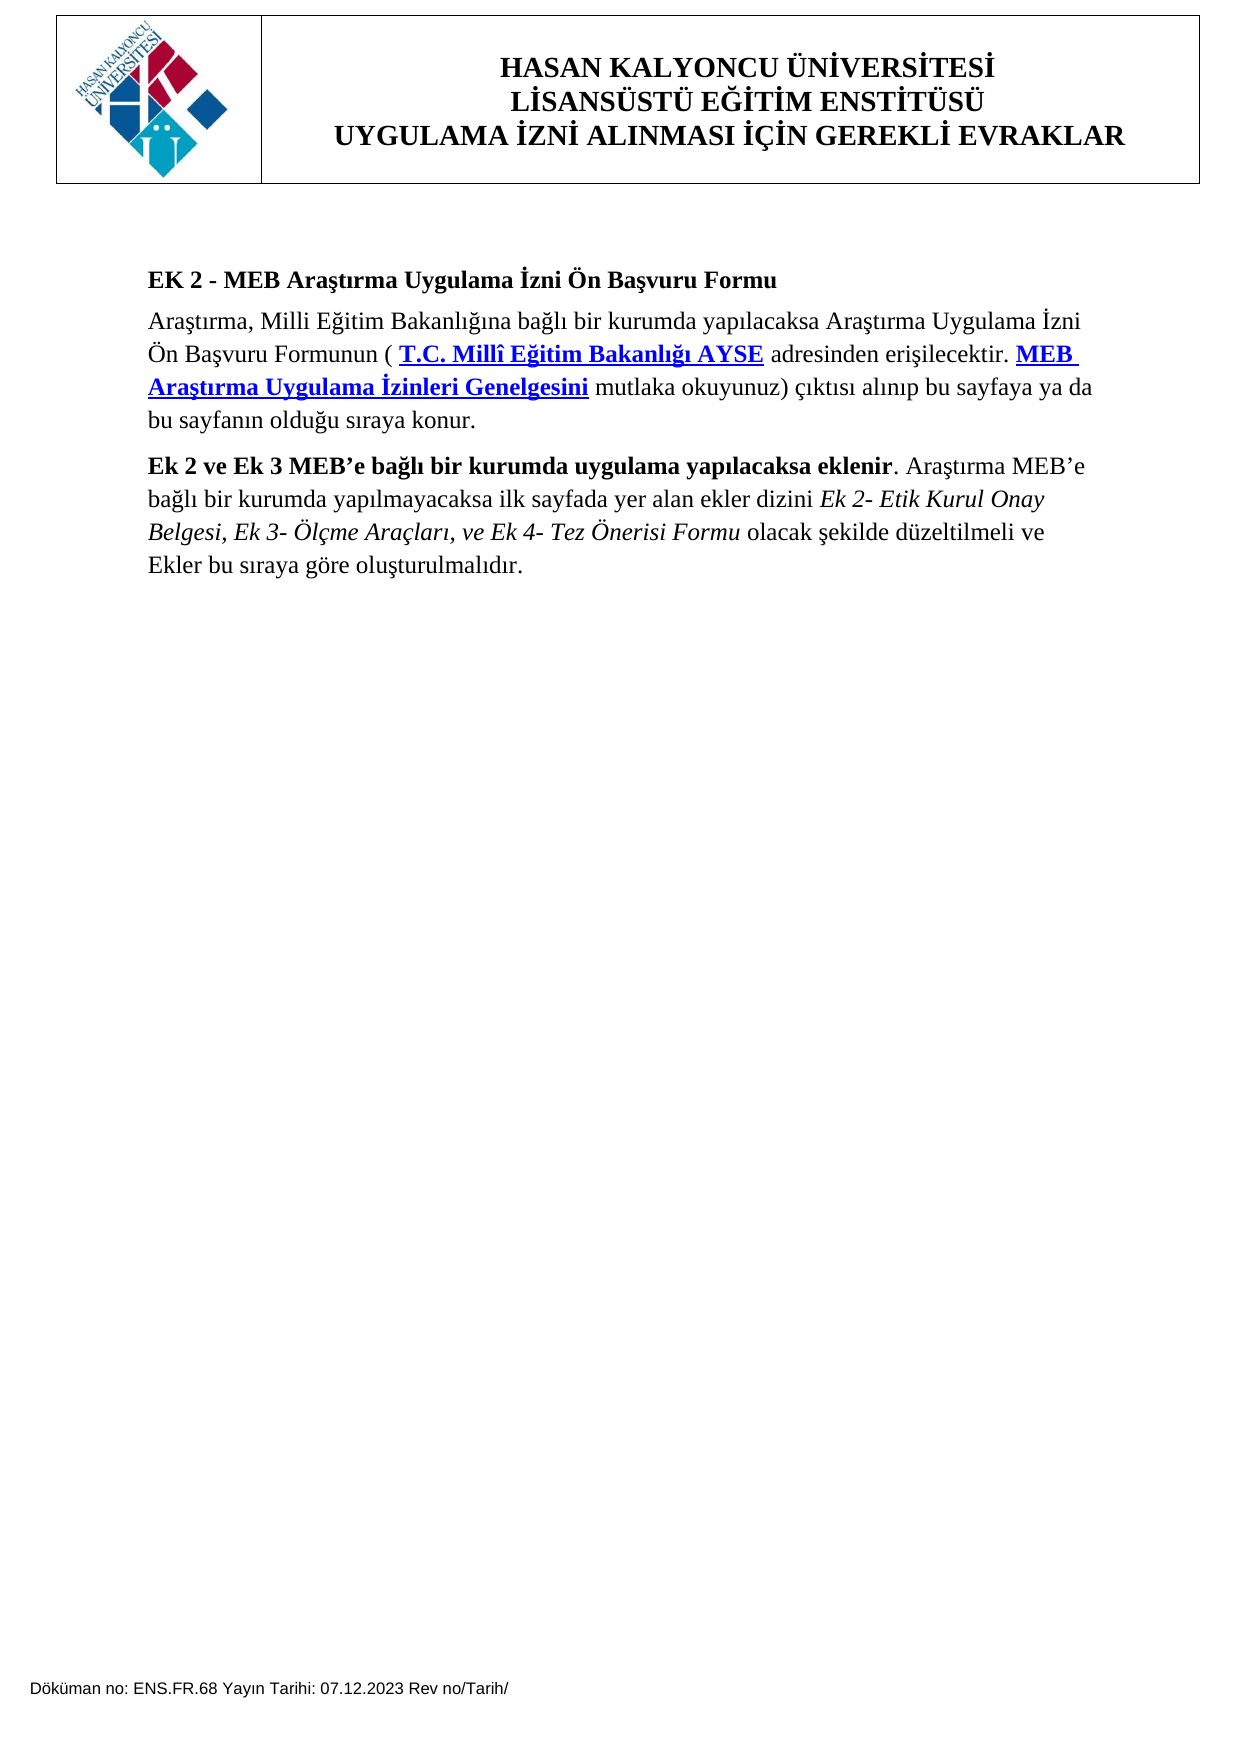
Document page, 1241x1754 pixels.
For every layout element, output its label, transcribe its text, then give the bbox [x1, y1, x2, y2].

text Ek 2 ve Ek 3 MEB’e bağlı bir kurumda uygulama yapılacaksa eklenir. Araştırma MEB’e bağlı bir kurumda yapılmayacaksa ilk sayfada yer alan ekler dizini Ek 2- Etik Kurul Onay Belgesi, Ek 3- Ölçme Araçları, ve Ek 4- Tez Önerisi Formu olacak şekilde düzeltilmeli ve Ekler bu sıraya göre oluşturulmalıdır. [148, 451, 1093, 579]
picture [67, 16, 235, 183]
text Araştırma, Milli Eğitim Bakanlığına bağlı bir kurumda yapılacaksa Araştırma Uygulama İzni Ön Başvuru Formunun ( T.C. Millî Eğitim Bakanlığı AYSE adresinden erişilecektir. MEB Araştırma Uygulama İzinleri Genelgesini mutlaka okuyunuz) çıktısı alınıp bu sayfaya ya da bu sayfanın olduğu sıraya konur. [148, 306, 1093, 434]
text EK 2 - MEB Araştırma Uygulama İzni Ön Başvuru Formu [148, 265, 1091, 294]
